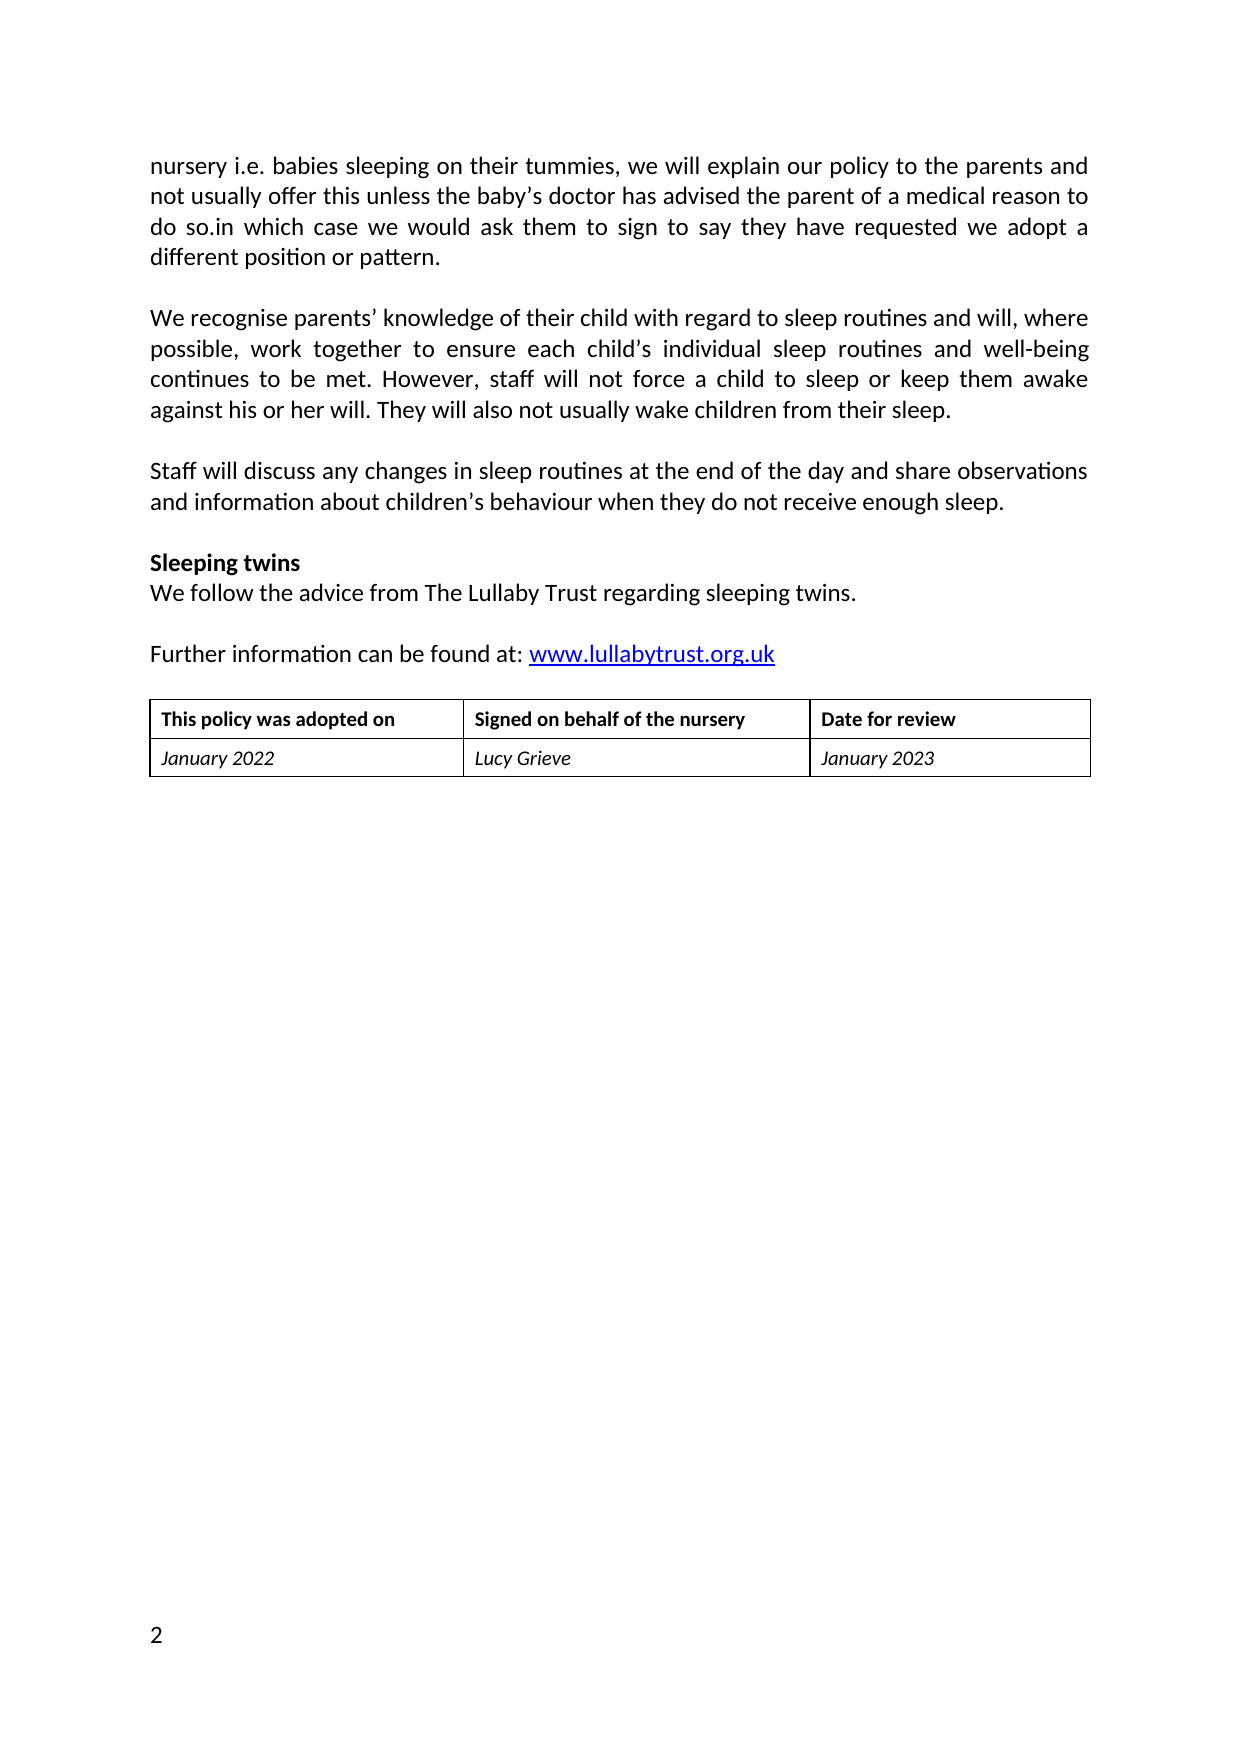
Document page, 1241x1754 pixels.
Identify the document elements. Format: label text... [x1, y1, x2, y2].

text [150, 150, 1090, 272]
text Staff will discuss any changes in sleep routines at the end of the day and share observations and information about children’s behaviour when they do not receive enough sleep. [150, 455, 1090, 516]
text We recognise parents’ knowledge of their child with regard to sleep routines and will, where possible, work together to ensure each child’s individual sleep routines and well-being continues to be met. However, staff will not force a child to sleep or keep them awake against his or her will. They will also not usually wake children from their sleep. [150, 303, 1090, 425]
table_cell January 2022 [151, 739, 463, 776]
table_cell January 2023 [811, 739, 1090, 776]
text We follow the advice from The Lullaby Trust regarding sleeping twins. [150, 577, 1090, 608]
text Sleeping twins [150, 547, 1090, 577]
table_header Date for review [811, 700, 1090, 738]
table_cell Lucy Grieve [464, 739, 809, 776]
table_header This policy was adopted on [151, 700, 463, 738]
table_header Signed on behalf of the nursery [464, 700, 809, 738]
text Further information can be found at: www.lullabytrust.org.uk [150, 638, 1090, 669]
